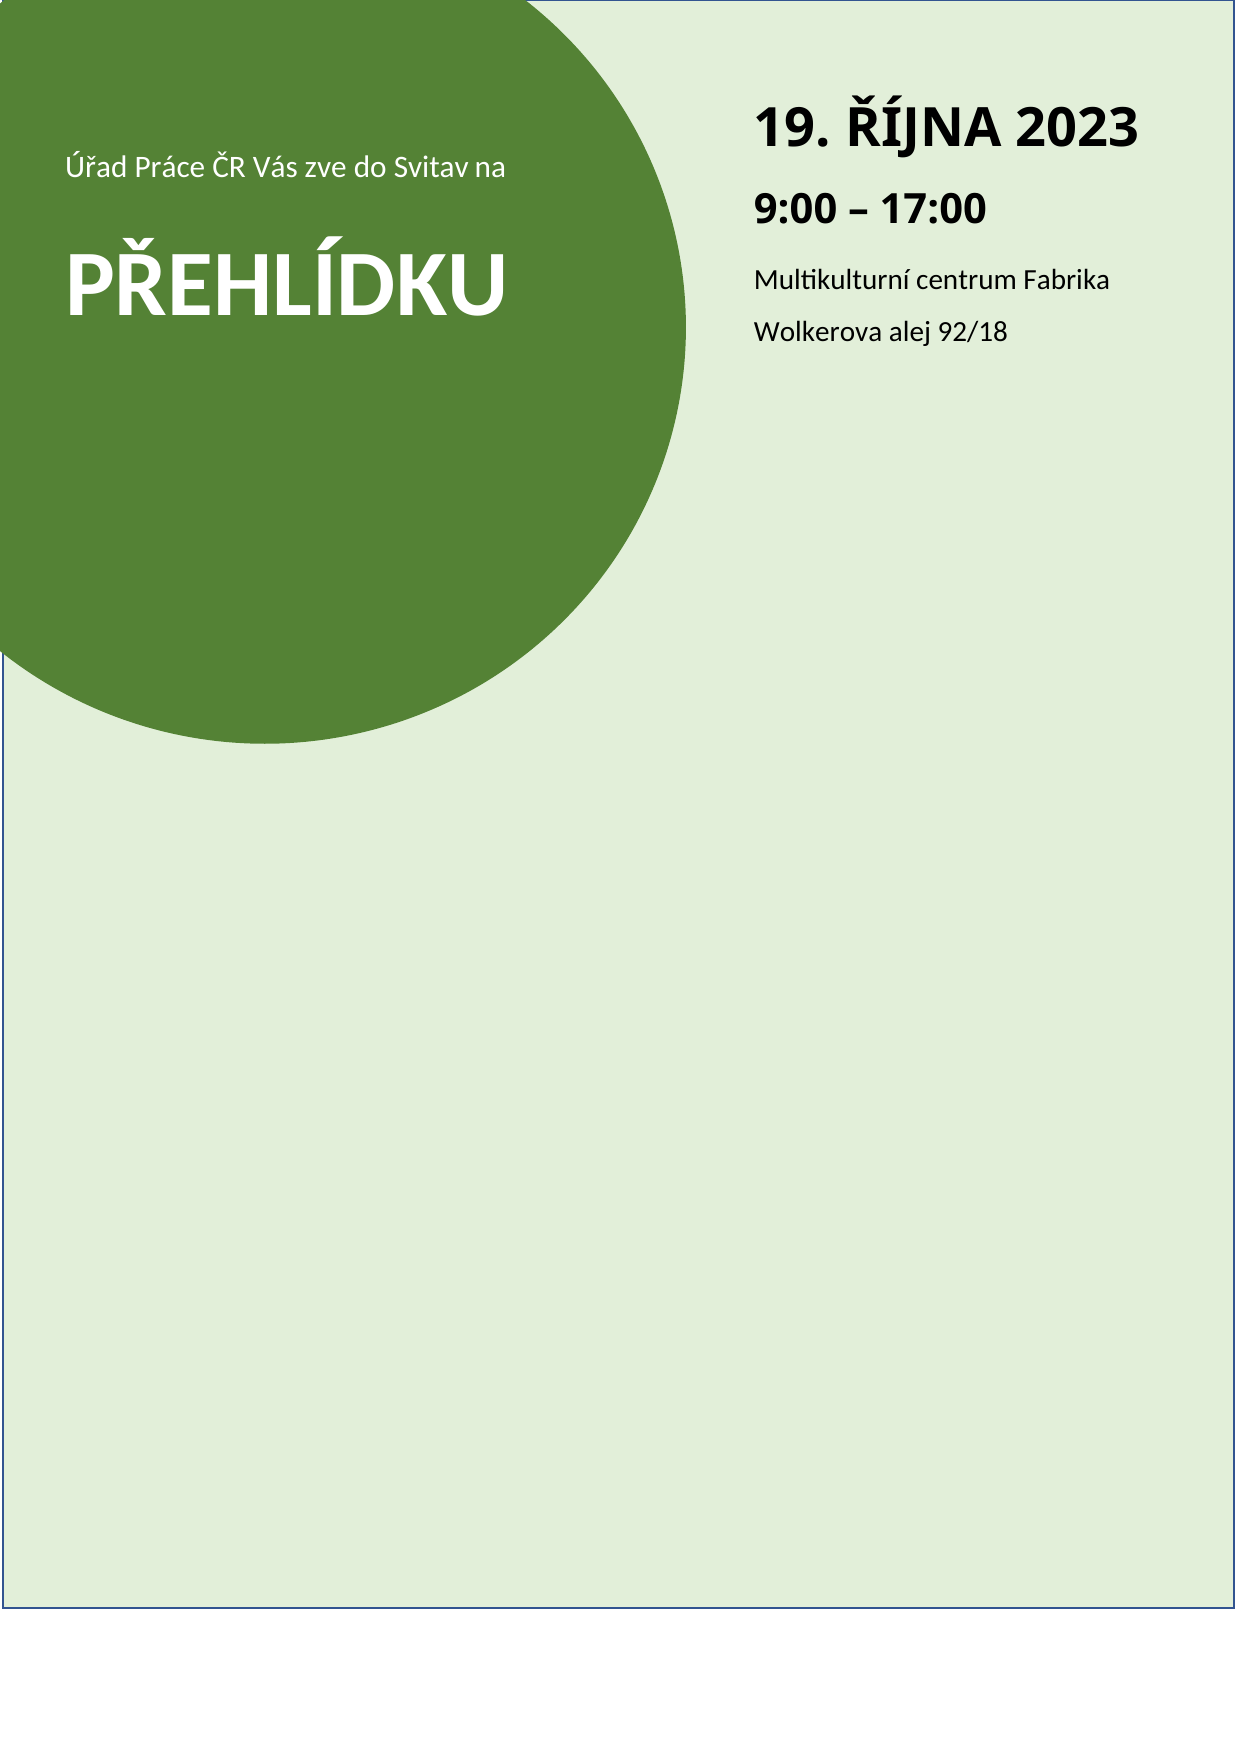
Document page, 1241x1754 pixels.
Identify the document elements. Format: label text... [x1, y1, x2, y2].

text PŘEHLÍDKU [65, 224, 1093, 338]
text Úřad Práce ČR Vás zve do Svitav na [65, 148, 1093, 186]
